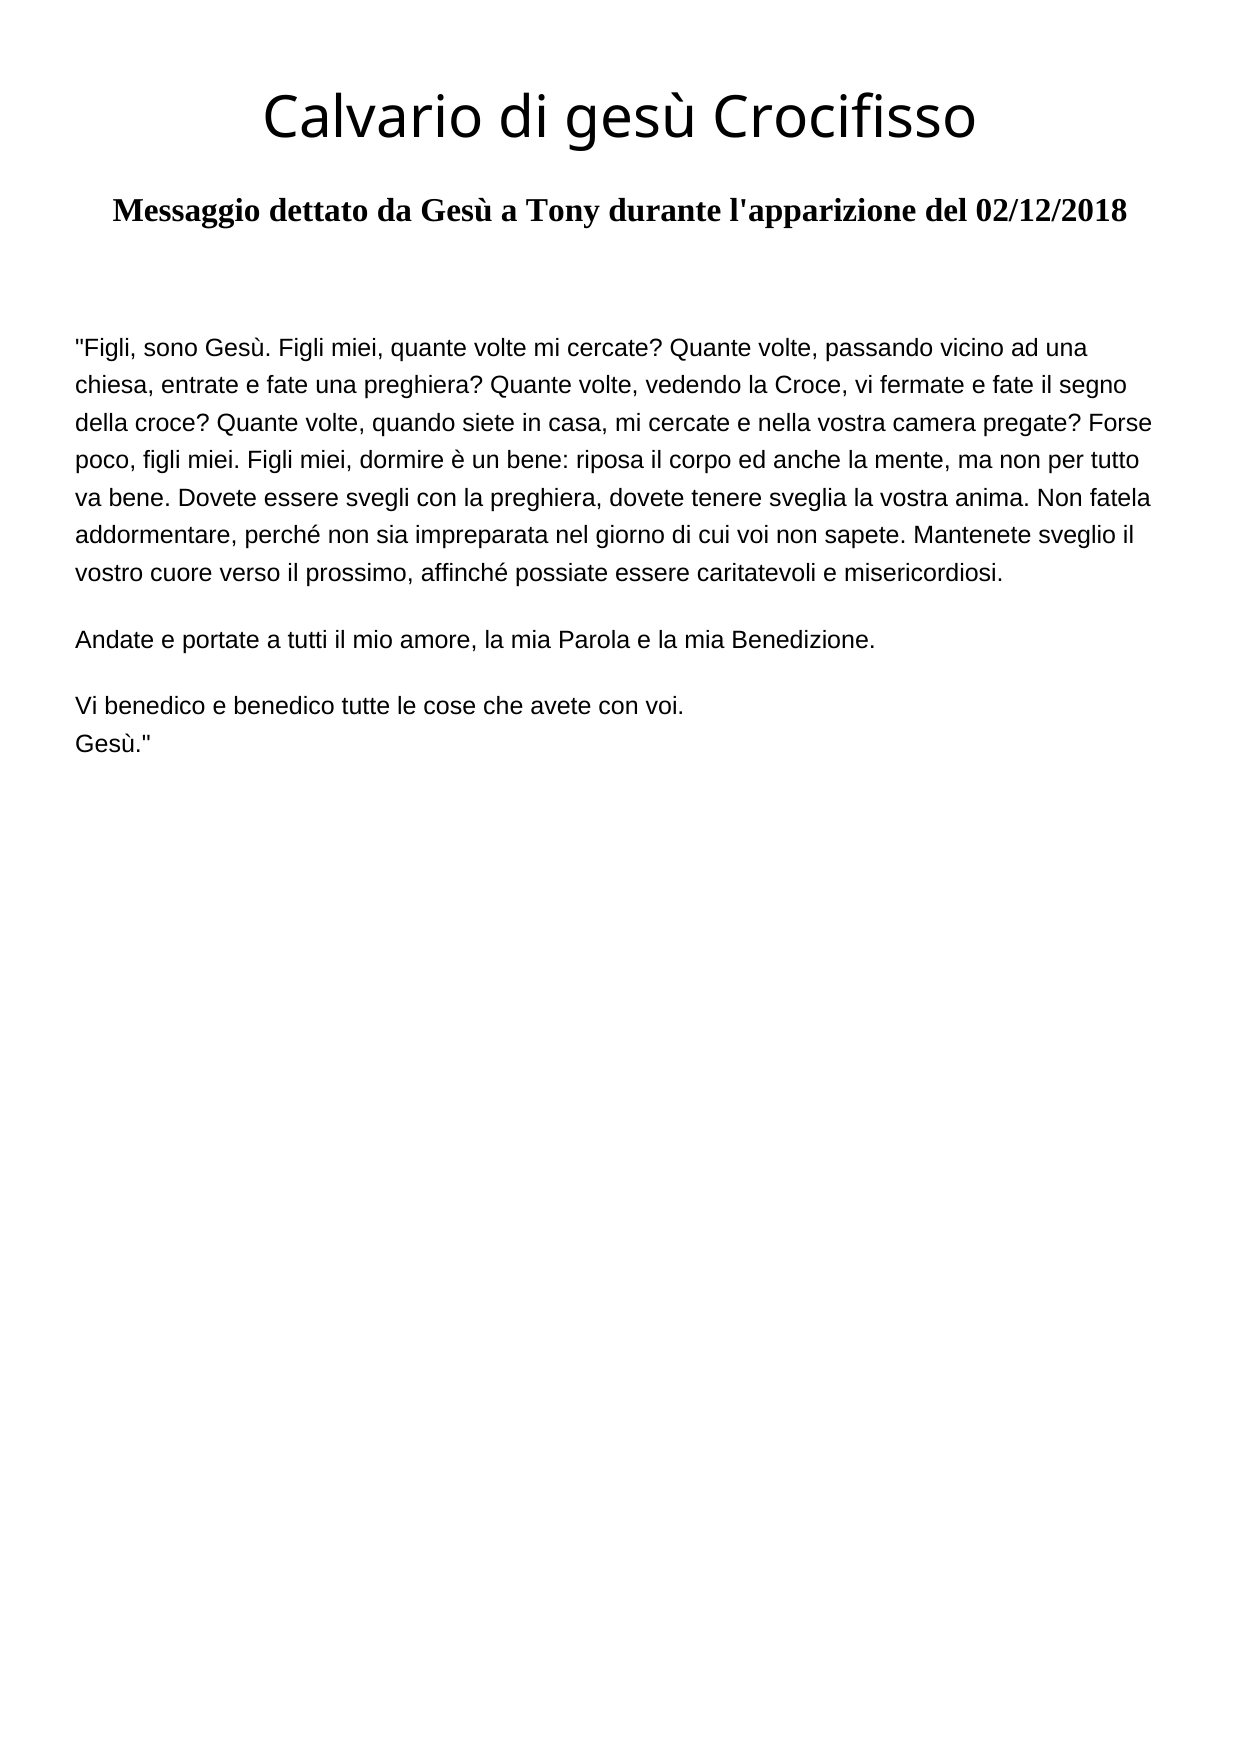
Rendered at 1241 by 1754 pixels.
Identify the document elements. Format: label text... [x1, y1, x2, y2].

text "Figli, sono Gesù. Figli miei, quante volte mi cercate? Quante volte, passando vicino ad una chiesa, entrate e fate una preghiera? Quante volte, vedendo la Croce, vi fermate e fate il segno della croce? Quante volte, quando siete in casa, mi cercate e nella vostra camera pregate? Forse poco, figli miei. Figli miei, dormire è un bene: riposa il corpo ed anche la mente, ma non per tutto va bene. Dovete essere svegli con la preghiera, dovete tenere sveglia la vostra anima. Non fatela addormentare, perché non sia impreparata nel giorno di cui voi non sapete. Mantenete sveglio il vostro cuore verso il prossimo, affinché possiate essere caritatevoli e misericordiosi. [75, 324, 1165, 587]
text Messaggio dettato da Gesù a Tony durante l'apparizione del 02/12/2018 [75, 190, 1165, 228]
text Calvario di gesù Crocifisso [75, 75, 1165, 154]
text Andate e portate a tutti il mio amore, la mia Parola e la mia Benedizione. [75, 616, 1165, 653]
text Vi benedico e benedico tutte le cose che avete con voi. [75, 682, 1165, 720]
text Gesù." [75, 720, 1165, 757]
